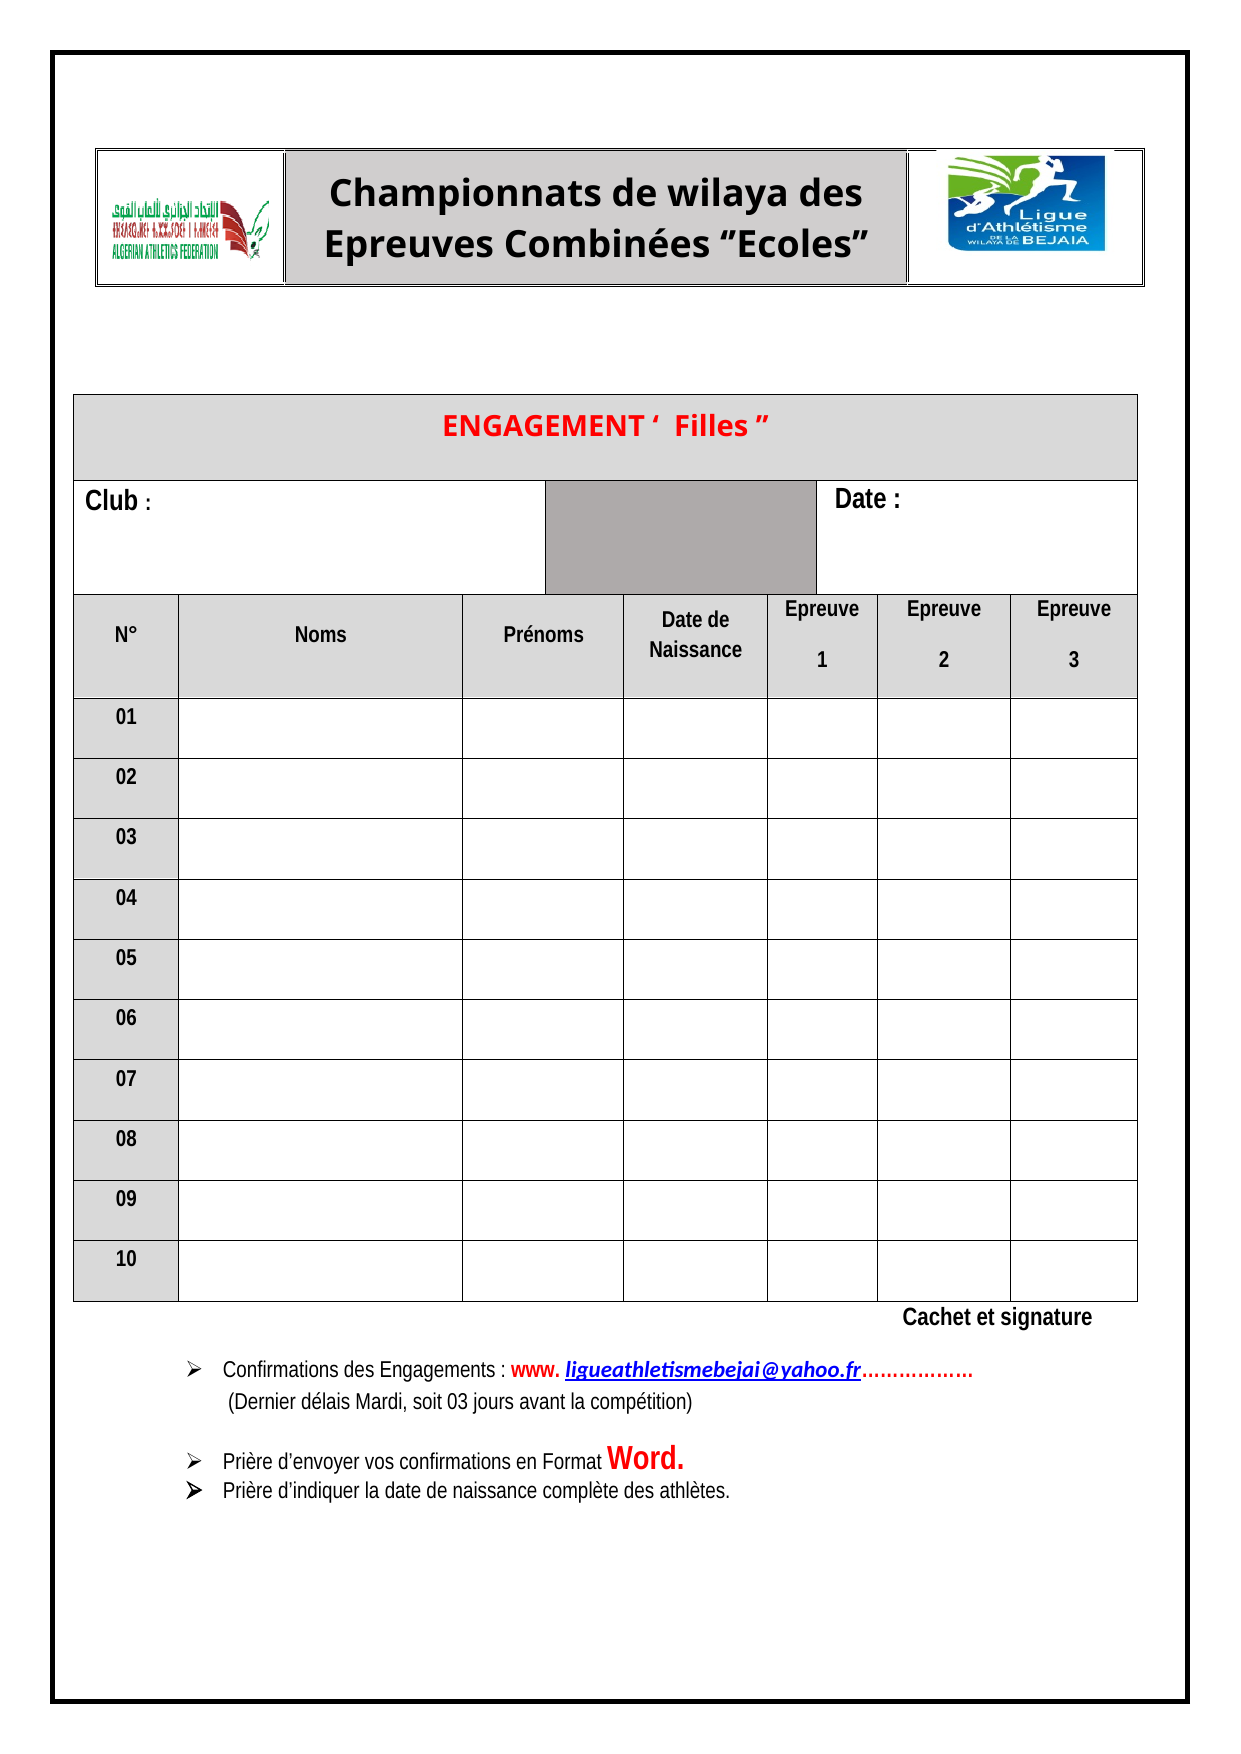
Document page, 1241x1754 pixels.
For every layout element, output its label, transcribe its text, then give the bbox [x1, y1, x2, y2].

table_cell [179, 819, 462, 878]
table_cell Prénoms [463, 595, 623, 697]
table_cell 09 [74, 1181, 178, 1240]
table_cell [463, 819, 623, 878]
table_cell [878, 940, 1010, 999]
table_cell 10 [74, 1241, 178, 1301]
table_cell [768, 819, 877, 878]
table_cell Noms [179, 595, 462, 697]
table_cell [463, 1181, 623, 1240]
table_cell [1011, 1121, 1137, 1180]
table_cell [624, 1000, 767, 1059]
table_cell [1011, 819, 1137, 878]
table_cell [463, 1060, 623, 1120]
table_cell [878, 699, 1010, 758]
table_cell Date : [817, 481, 1137, 594]
table_cell [179, 1241, 462, 1301]
table_cell Date de Naissance [624, 595, 767, 697]
table_cell [463, 699, 623, 758]
table_cell 02 [74, 759, 178, 818]
text Cachet et signature [148, 1302, 1093, 1330]
table_cell [1011, 1060, 1137, 1120]
table_cell [768, 880, 877, 939]
table_cell 04 [74, 880, 178, 939]
table_cell [624, 1241, 767, 1301]
table_cell [463, 1121, 623, 1180]
table_cell [768, 1000, 877, 1059]
table_cell Epreuve 1 [768, 595, 877, 697]
table_cell [463, 1000, 623, 1059]
table_cell [768, 759, 877, 818]
table_cell [878, 1000, 1010, 1059]
table_cell Epreuve 3 [1011, 595, 1137, 697]
table_cell [768, 1121, 877, 1180]
table_cell [546, 481, 816, 594]
table_cell 05 [74, 940, 178, 999]
table_cell [1011, 880, 1137, 939]
table_cell [878, 759, 1010, 818]
table_cell [179, 1000, 462, 1059]
table_cell Epreuve 2 [878, 595, 1010, 697]
list Prière d’envoyer vos confirmations en Format Word. [185, 1439, 1093, 1477]
list Prière d’indiquer la date de naissance complète des athlètes. [185, 1477, 1093, 1503]
table_cell [179, 1121, 462, 1180]
table_cell 07 [74, 1060, 178, 1120]
table_header Championnats de wilaya des Epreuves Combinées ‘’Ecoles’’ [285, 151, 907, 284]
table_cell [624, 1181, 767, 1240]
table_cell [624, 819, 767, 878]
table_cell 06 [74, 1000, 178, 1059]
table_cell [878, 1181, 1010, 1240]
table_cell 08 [74, 1121, 178, 1180]
table_cell [878, 1060, 1010, 1120]
table_header ENGAGEMENT ‘ Filles ’’ [74, 395, 1137, 480]
table_cell [624, 1060, 767, 1120]
table_cell [463, 759, 623, 818]
table_cell Club : [74, 481, 545, 594]
table_cell [179, 880, 462, 939]
table_cell [463, 940, 623, 999]
table_cell [624, 940, 767, 999]
table_cell [878, 880, 1010, 939]
table_cell [624, 880, 767, 939]
table_cell [1011, 1000, 1137, 1059]
table_cell [768, 1241, 877, 1301]
table_cell [768, 1181, 877, 1240]
table_cell [179, 1181, 462, 1240]
table_cell [1011, 1241, 1137, 1301]
table_cell 03 [74, 819, 178, 878]
table_cell [1011, 940, 1137, 999]
table_cell [878, 819, 1010, 878]
table_cell [624, 759, 767, 818]
table_cell [463, 1241, 623, 1301]
table_cell [768, 940, 877, 999]
table_cell [878, 1121, 1010, 1180]
table_cell N° [74, 595, 178, 697]
table_cell [1011, 759, 1137, 818]
picture [936, 150, 1115, 256]
table_header [98, 151, 284, 284]
table_cell [179, 699, 462, 758]
table_cell [463, 880, 623, 939]
table_cell [768, 1060, 877, 1120]
table_cell [179, 1060, 462, 1120]
table_cell [179, 940, 462, 999]
table_cell [1011, 1181, 1137, 1240]
list (Dernier délais Mardi, soit 03 jours avant la compétition) [223, 1388, 1093, 1414]
table_cell [624, 1121, 767, 1180]
table_cell [1011, 699, 1137, 758]
table_cell [179, 759, 462, 818]
table_cell [624, 699, 767, 758]
table_cell [878, 1241, 1010, 1301]
table_header [907, 151, 1142, 284]
table_cell 01 [74, 699, 178, 758]
list Confirmations des Engagements : www. ligueathletismebejai@yahoo.fr……………… [185, 1355, 1093, 1383]
table_cell [768, 699, 877, 758]
